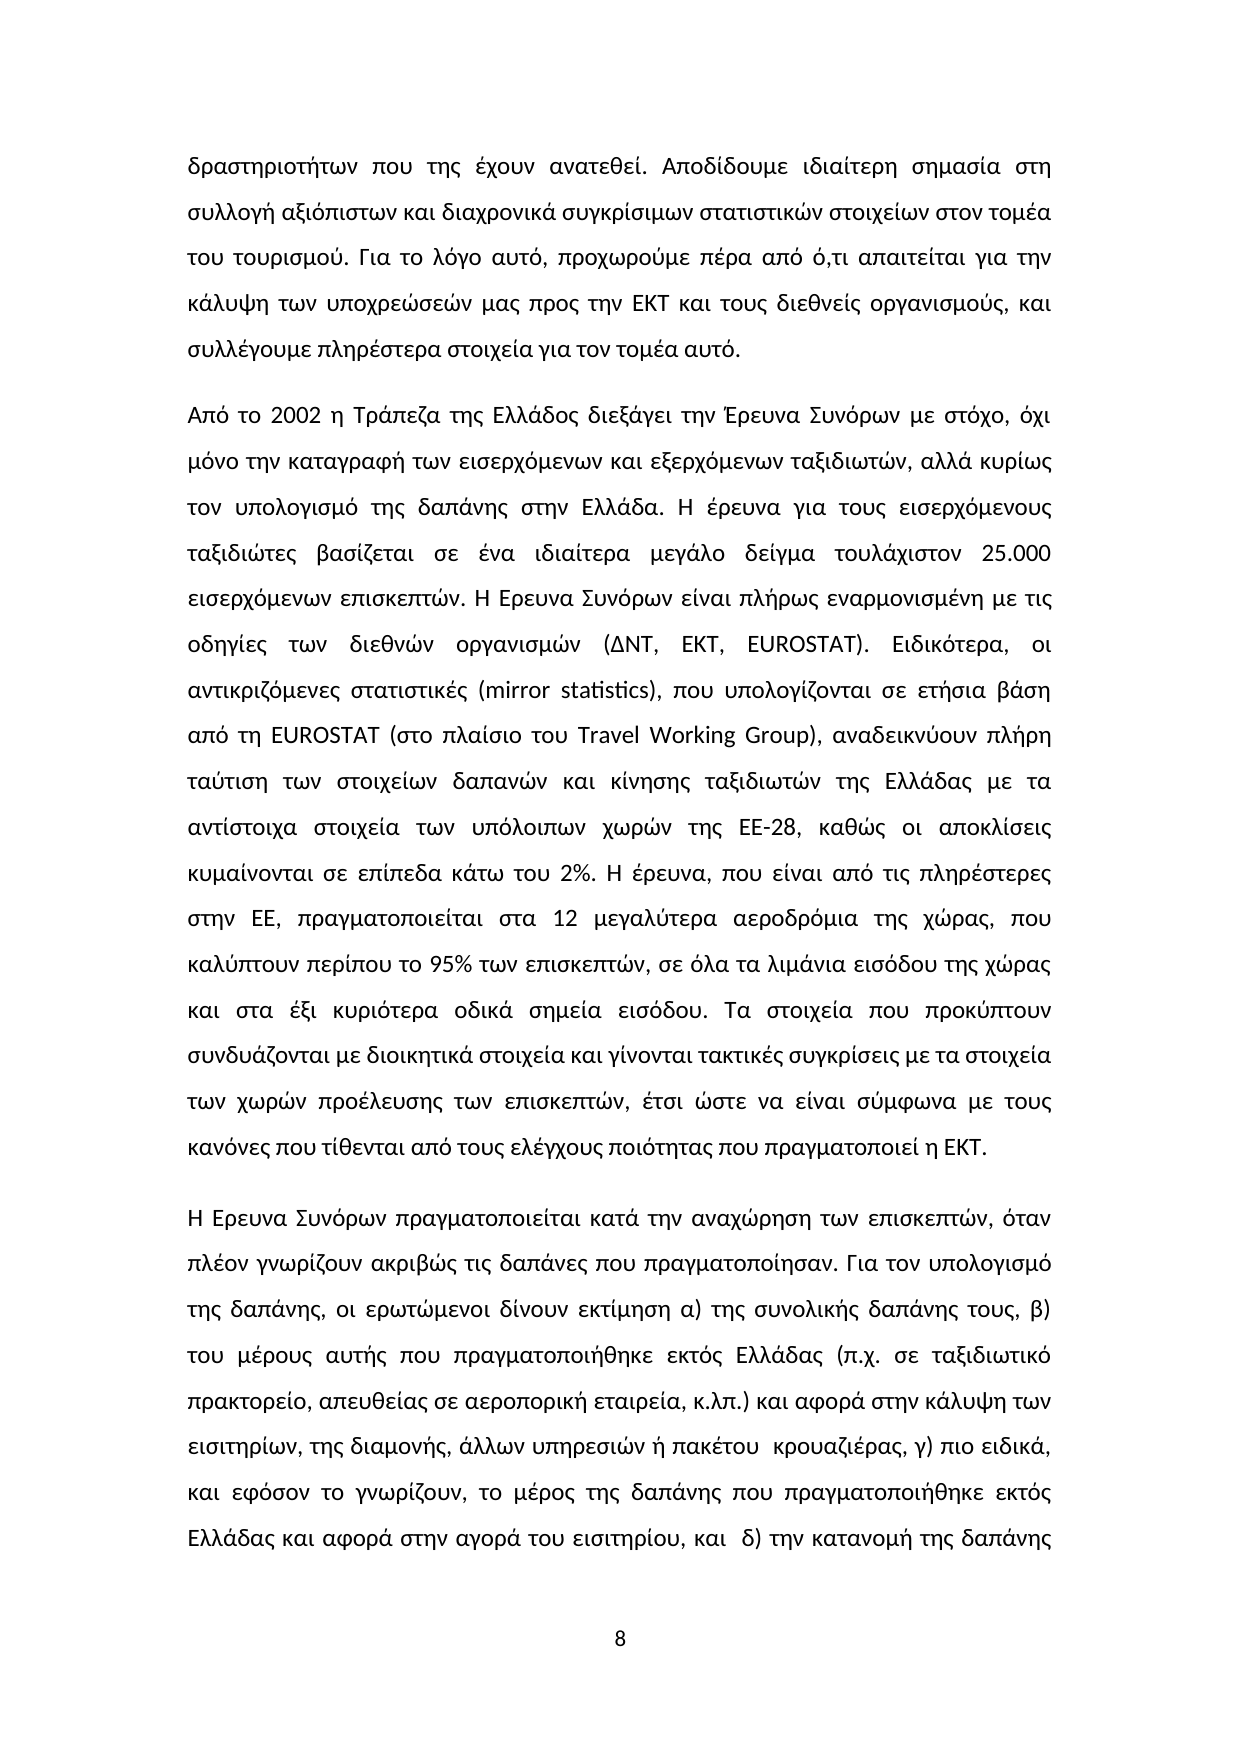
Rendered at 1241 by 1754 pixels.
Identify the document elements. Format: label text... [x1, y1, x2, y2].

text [187, 1202, 1053, 1552]
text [187, 150, 1053, 363]
text Από το 2002 η Τράπεζα της Ελλάδος διεξάγει την Έρευνα Συνόρων με στόχο, όχι μόνο την καταγραφή των εισερχόμενων και εξερχόμενων ταξιδιωτών, αλλά κυρίως τον υπολογισμό της δαπάνης στην Ελλάδα. Η έρευνα για τους εισερχόμενους ταξιδιώτες βασίζεται σε ένα ιδιαίτερα μεγάλο δείγμα τουλάχιστον 25.000 εισερχόμενων επισκεπτών. Η Έρευνα Συνόρων είναι πλήρως εναρμονισμένη με τις οδηγίες των διεθνών οργανισμών (ΔΝΤ, ΕΚΤ, EUROSTAT). Ειδικότερα, οι αντικριζόμενες στατιστικές (mirror statistics), που υπολογίζονται σε ετήσια βάση από τη EUROSTAT (στο πλαίσιο του Travel Working Group), αναδεικνύουν πλήρη ταύτιση των στοιχείων δαπανών και κίνησης ταξιδιωτών της Ελλάδας με τα αντίστοιχα στοιχεία των υπόλοιπων χωρών της ΕΕ-28, καθώς οι αποκλίσεις κυμαίνονται σε επίπεδα κάτω του 2%. Η έρευνα, που είναι από τις πληρέστερες στην ΕΕ, πραγματοποιείται στα 12 μεγαλύτερα αεροδρόμια της χώρας, που καλύπτουν περίπου το 95% των επισκεπτών, σε όλα τα λιμάνια εισόδου της χώρας και στα έξι κυριότερα οδικά σημεία εισόδου. Τα στοιχεία που προκύπτουν συνδυάζονται με διοικητικά στοιχεία και γίνονται τακτικές συγκρίσεις με τα στοιχεία των χωρών προέλευσης των επισκεπτών, έτσι ώστε να είναι σύμφωνα με τους κανόνες που τίθενται από τους ελέγχους ποιότητας που πραγματοποιεί η ΕΚΤ. [187, 399, 1053, 1162]
